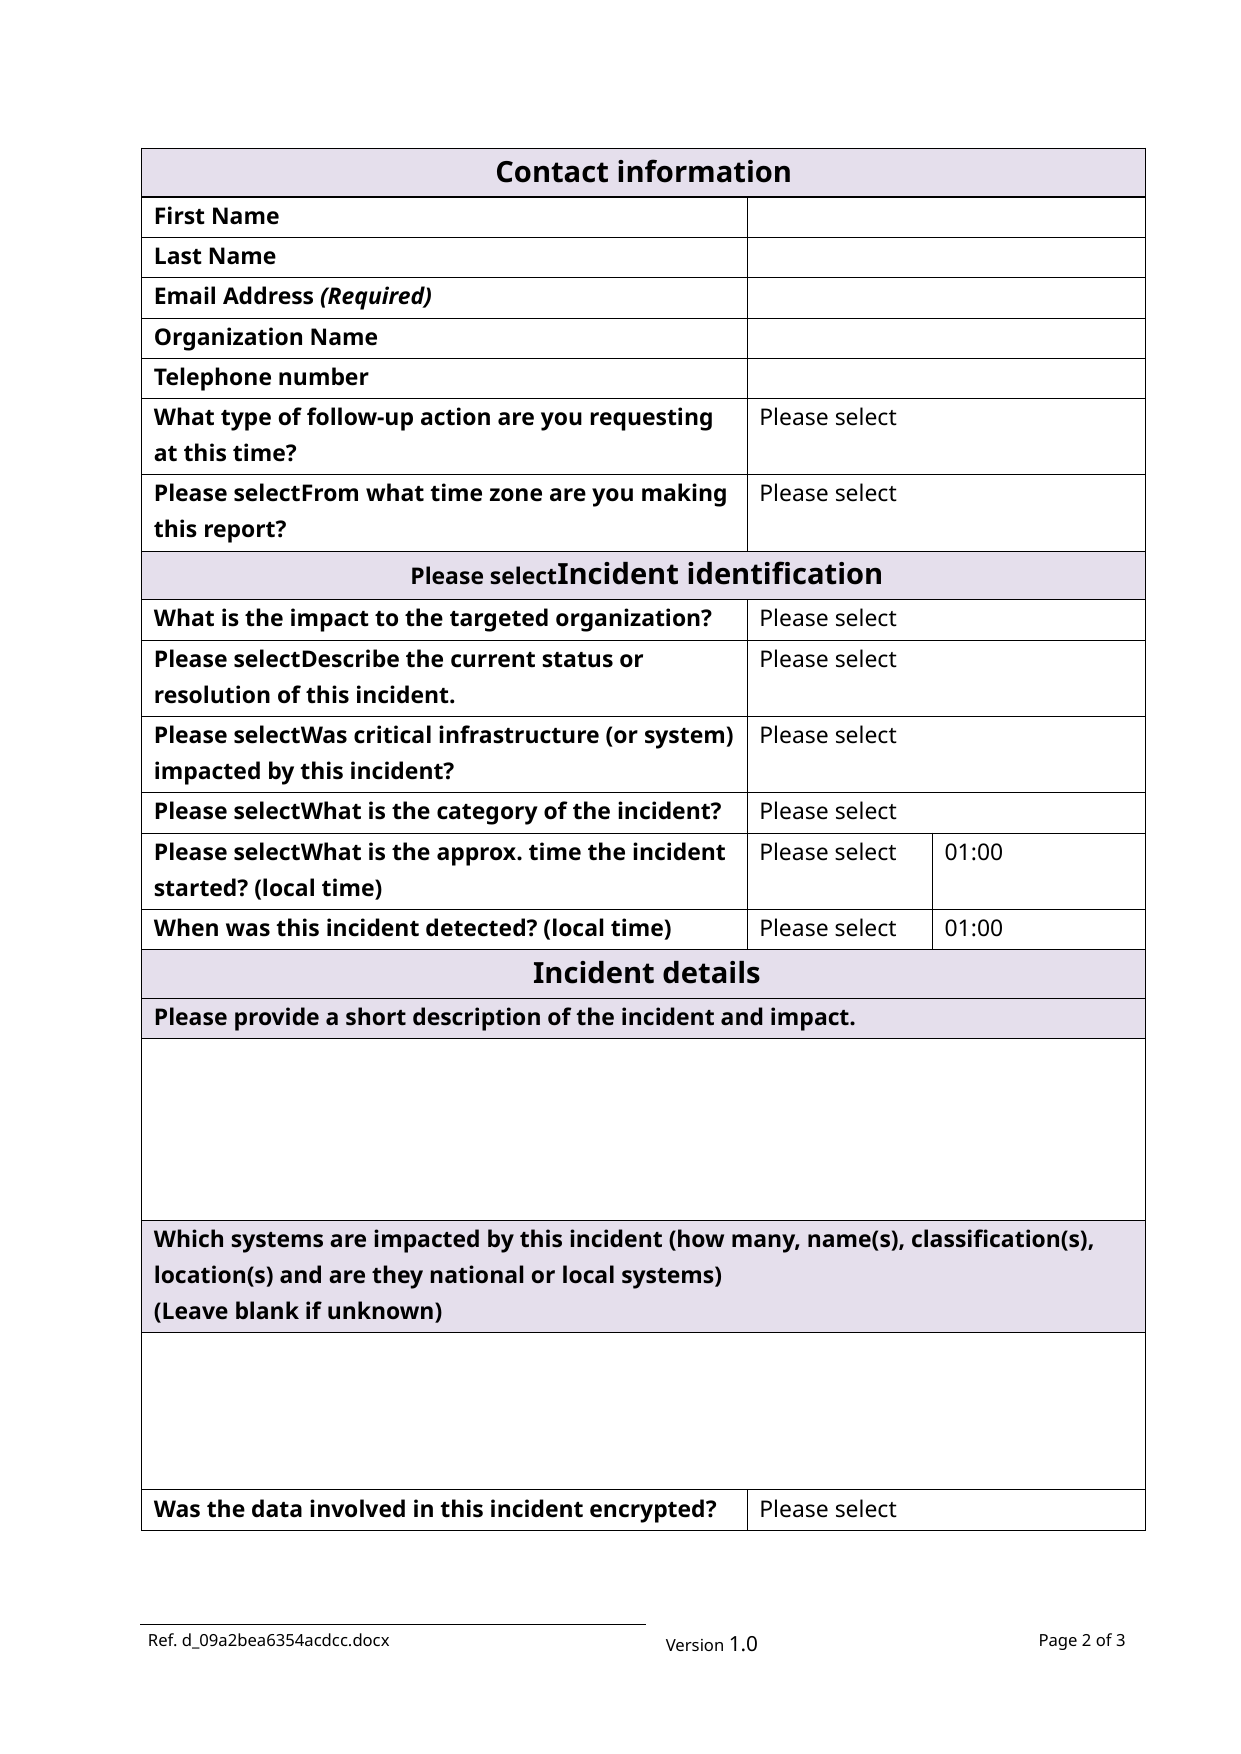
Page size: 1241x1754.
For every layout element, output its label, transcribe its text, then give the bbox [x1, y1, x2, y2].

table_cell [142, 1039, 1145, 1219]
table_cell What is the impact to the targeted organization? [142, 600, 747, 639]
table_cell From what time zone are you making this report? [142, 475, 747, 551]
table_cell Telephone number [142, 359, 747, 398]
table_cell When was this incident detected? (local time) [142, 910, 747, 949]
table_cell What is the category of the incident? [142, 793, 747, 832]
table_cell Please provide a short description of the incident and impact. [142, 999, 1145, 1038]
table_cell [748, 359, 1145, 398]
table_cell Email Address (Required) [142, 278, 747, 317]
table_cell Last Name [142, 238, 747, 277]
table_cell [933, 910, 1145, 949]
table_cell [748, 278, 1145, 317]
table_cell Which systems are impacted by this incident (how many, name(s), classification(s), location(s) and are they national or local systems) (Leave blank if unknown) [142, 1221, 1145, 1332]
table_cell Describe the current status or resolution of this incident. [142, 641, 747, 716]
table_cell What is the approx. time the incident started? (local time) [142, 834, 747, 909]
table_cell What type of follow-up action are you requesting at this time? [142, 399, 747, 474]
table_cell [933, 834, 1145, 909]
table_cell [748, 198, 1145, 237]
table_cell Organization Name [142, 319, 747, 358]
table_cell Incident details [142, 950, 1145, 998]
table_cell [748, 319, 1145, 358]
table_cell First Name [142, 198, 747, 237]
table_cell [142, 1333, 1145, 1489]
table_header Contact information [142, 149, 1145, 196]
table_cell Incident identification [142, 552, 1145, 599]
table_cell [748, 238, 1145, 277]
table_cell Was critical infrastructure (or system) impacted by this incident? [142, 717, 747, 792]
table_cell Was the data involved in this incident encrypted? [142, 1490, 747, 1530]
